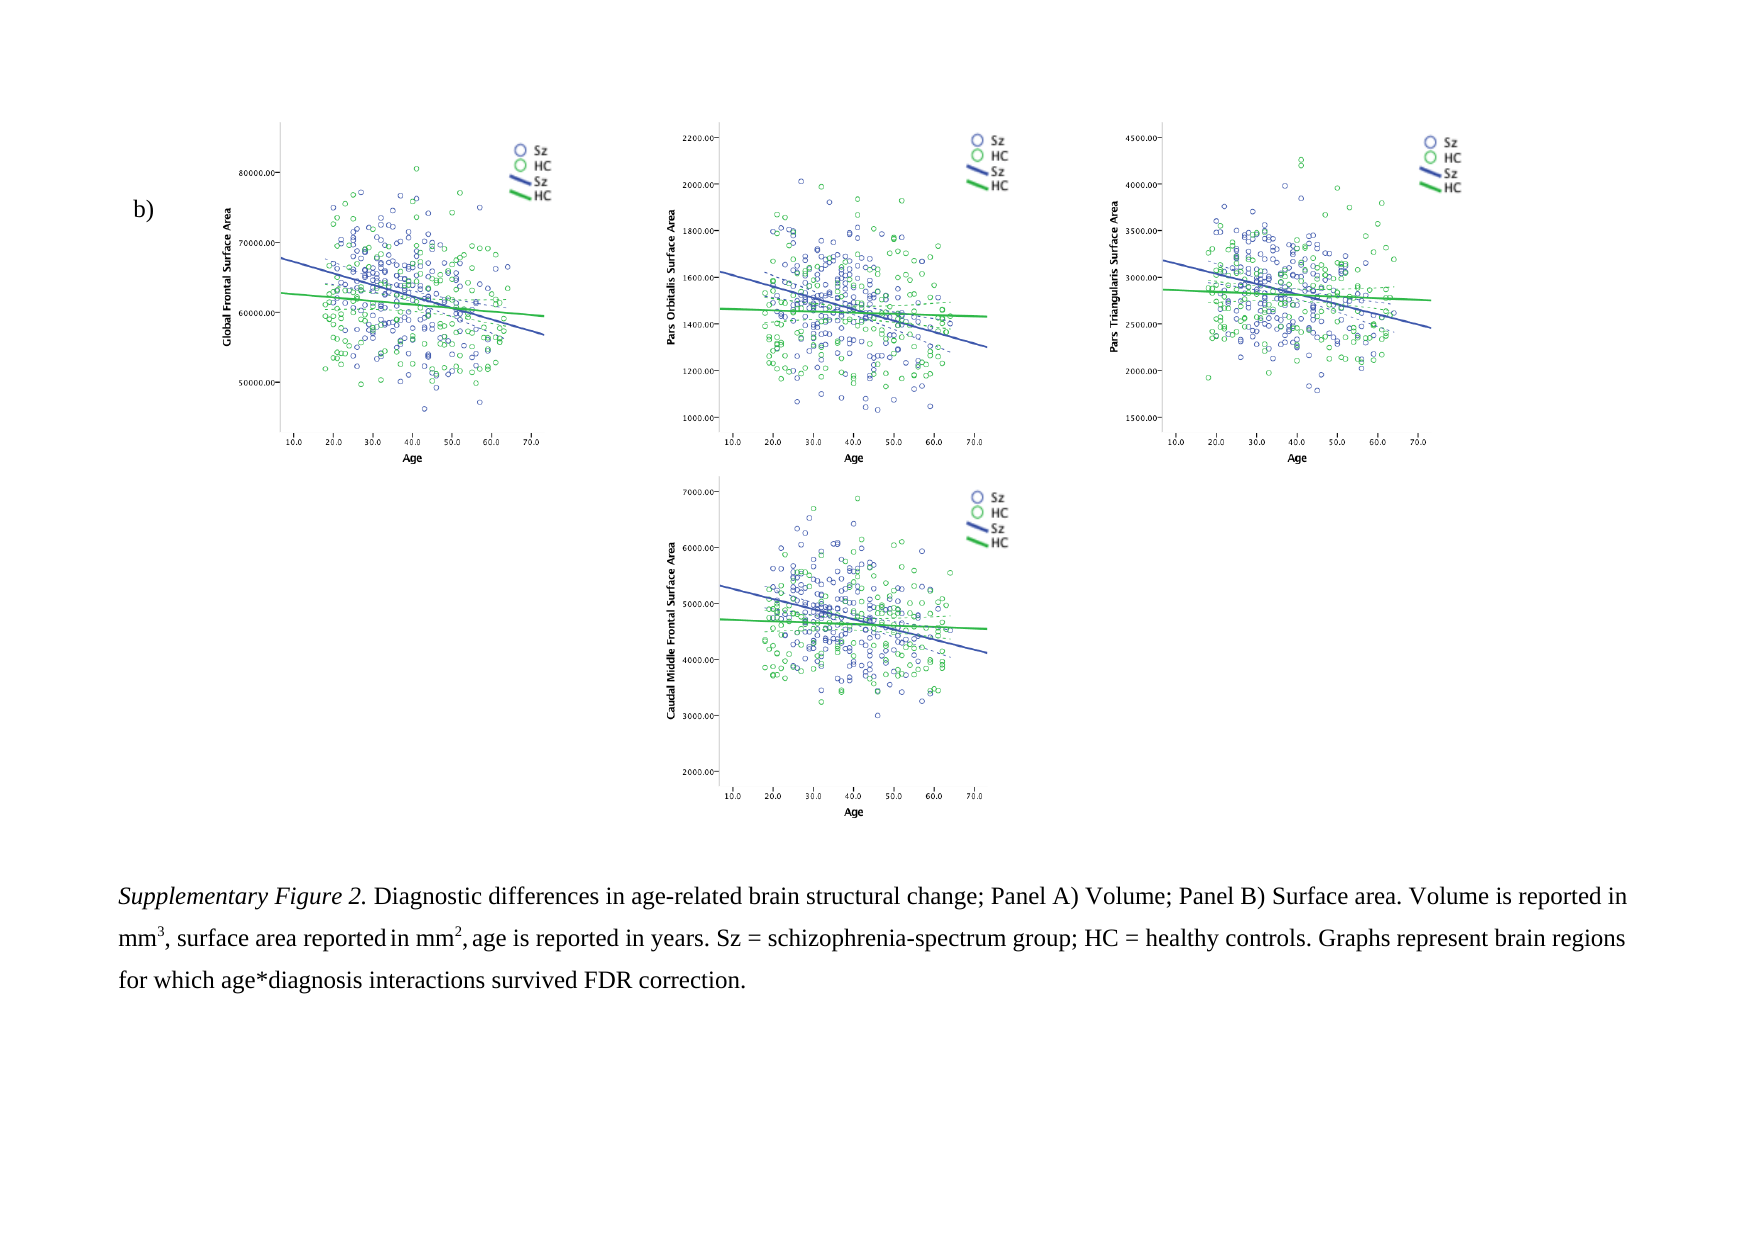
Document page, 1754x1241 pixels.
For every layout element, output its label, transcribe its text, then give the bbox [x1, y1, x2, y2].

text Supplementary Figure 2. Diagnostic differences in age-related brain structural change; Panel A) Volume; Panel B) Surface area. Volume is reported in mm3, surface area reported in mm2, age is reported in years. Sz = schizophrenia-spectrum group; HC = healthy controls. Graphs represent brain regions for which age*diagnosis interactions survived FDR correction. [118, 868, 1636, 993]
picture [211, 116, 1543, 827]
